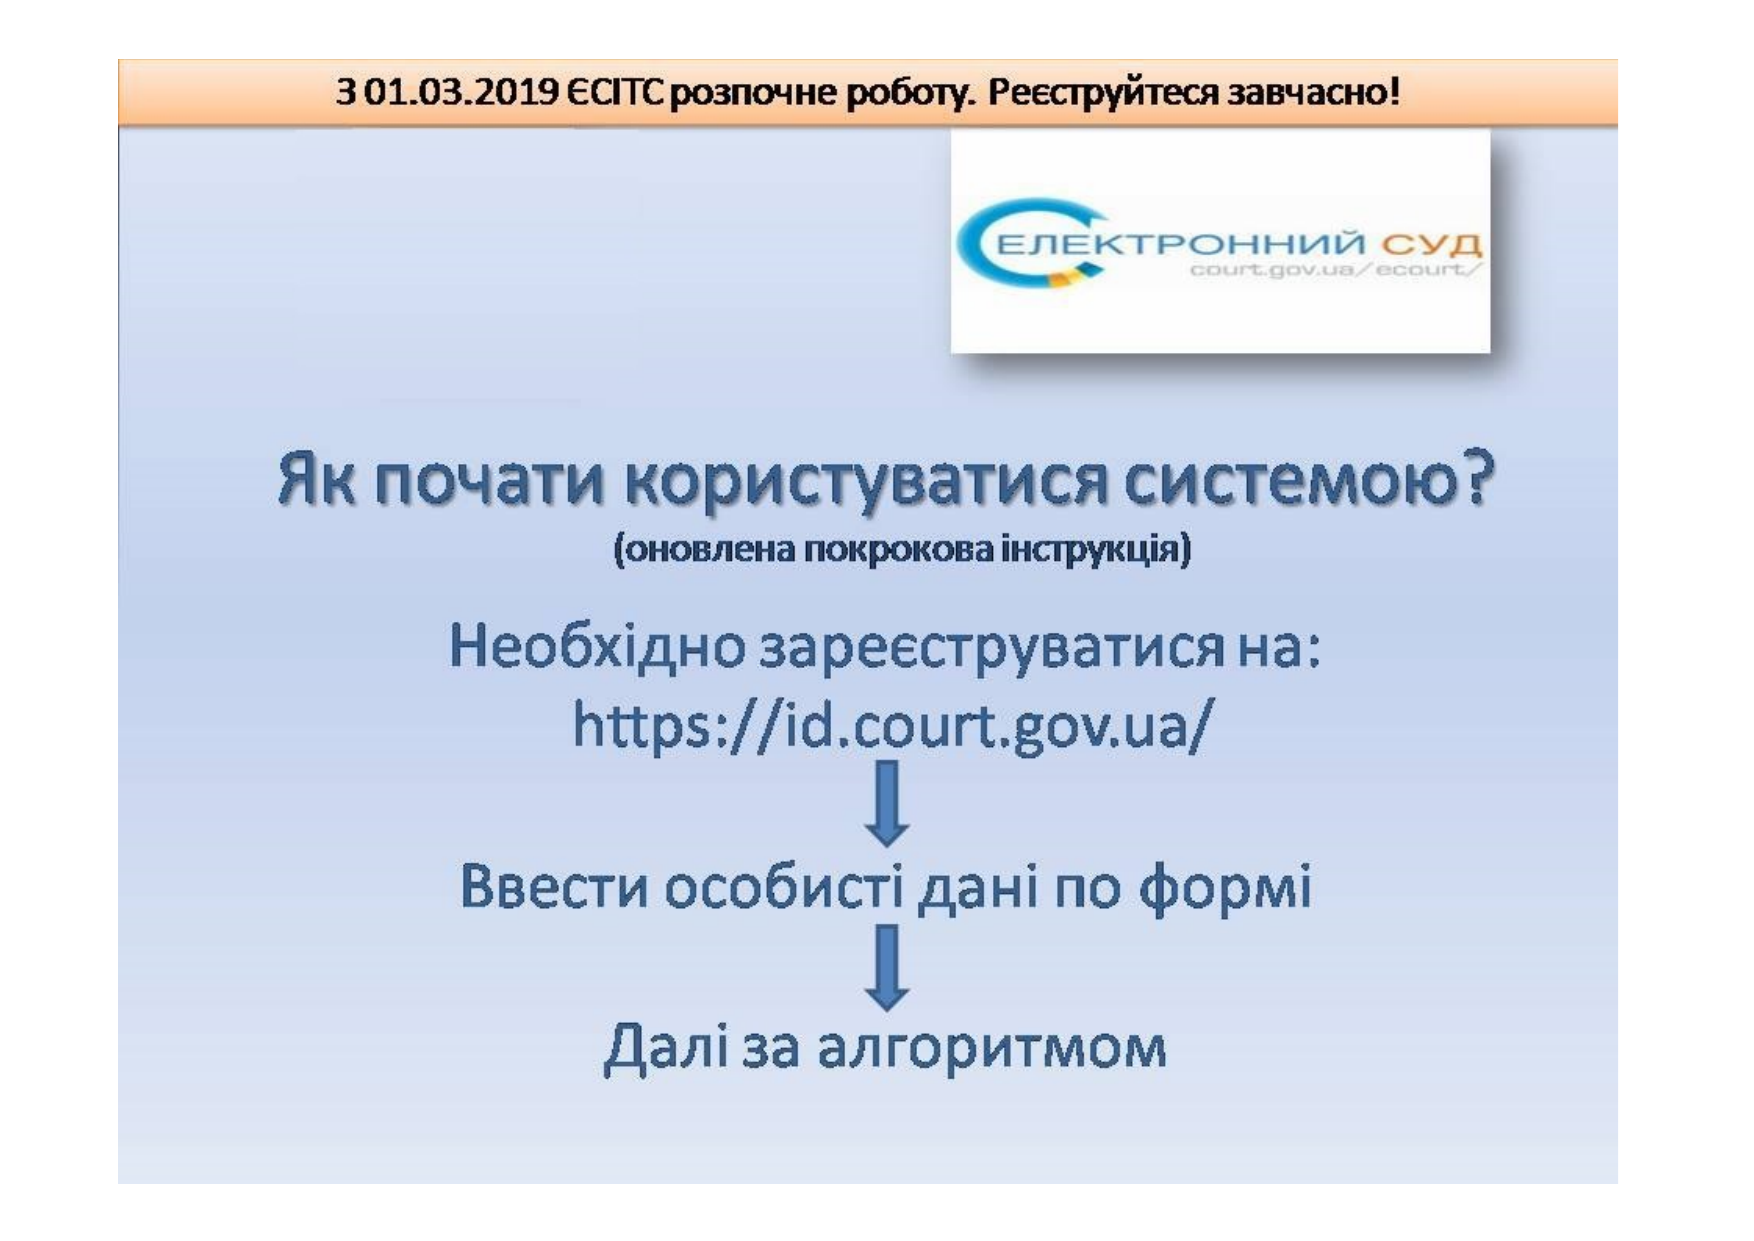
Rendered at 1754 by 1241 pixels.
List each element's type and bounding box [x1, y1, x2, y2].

picture [118, 59, 1619, 1184]
